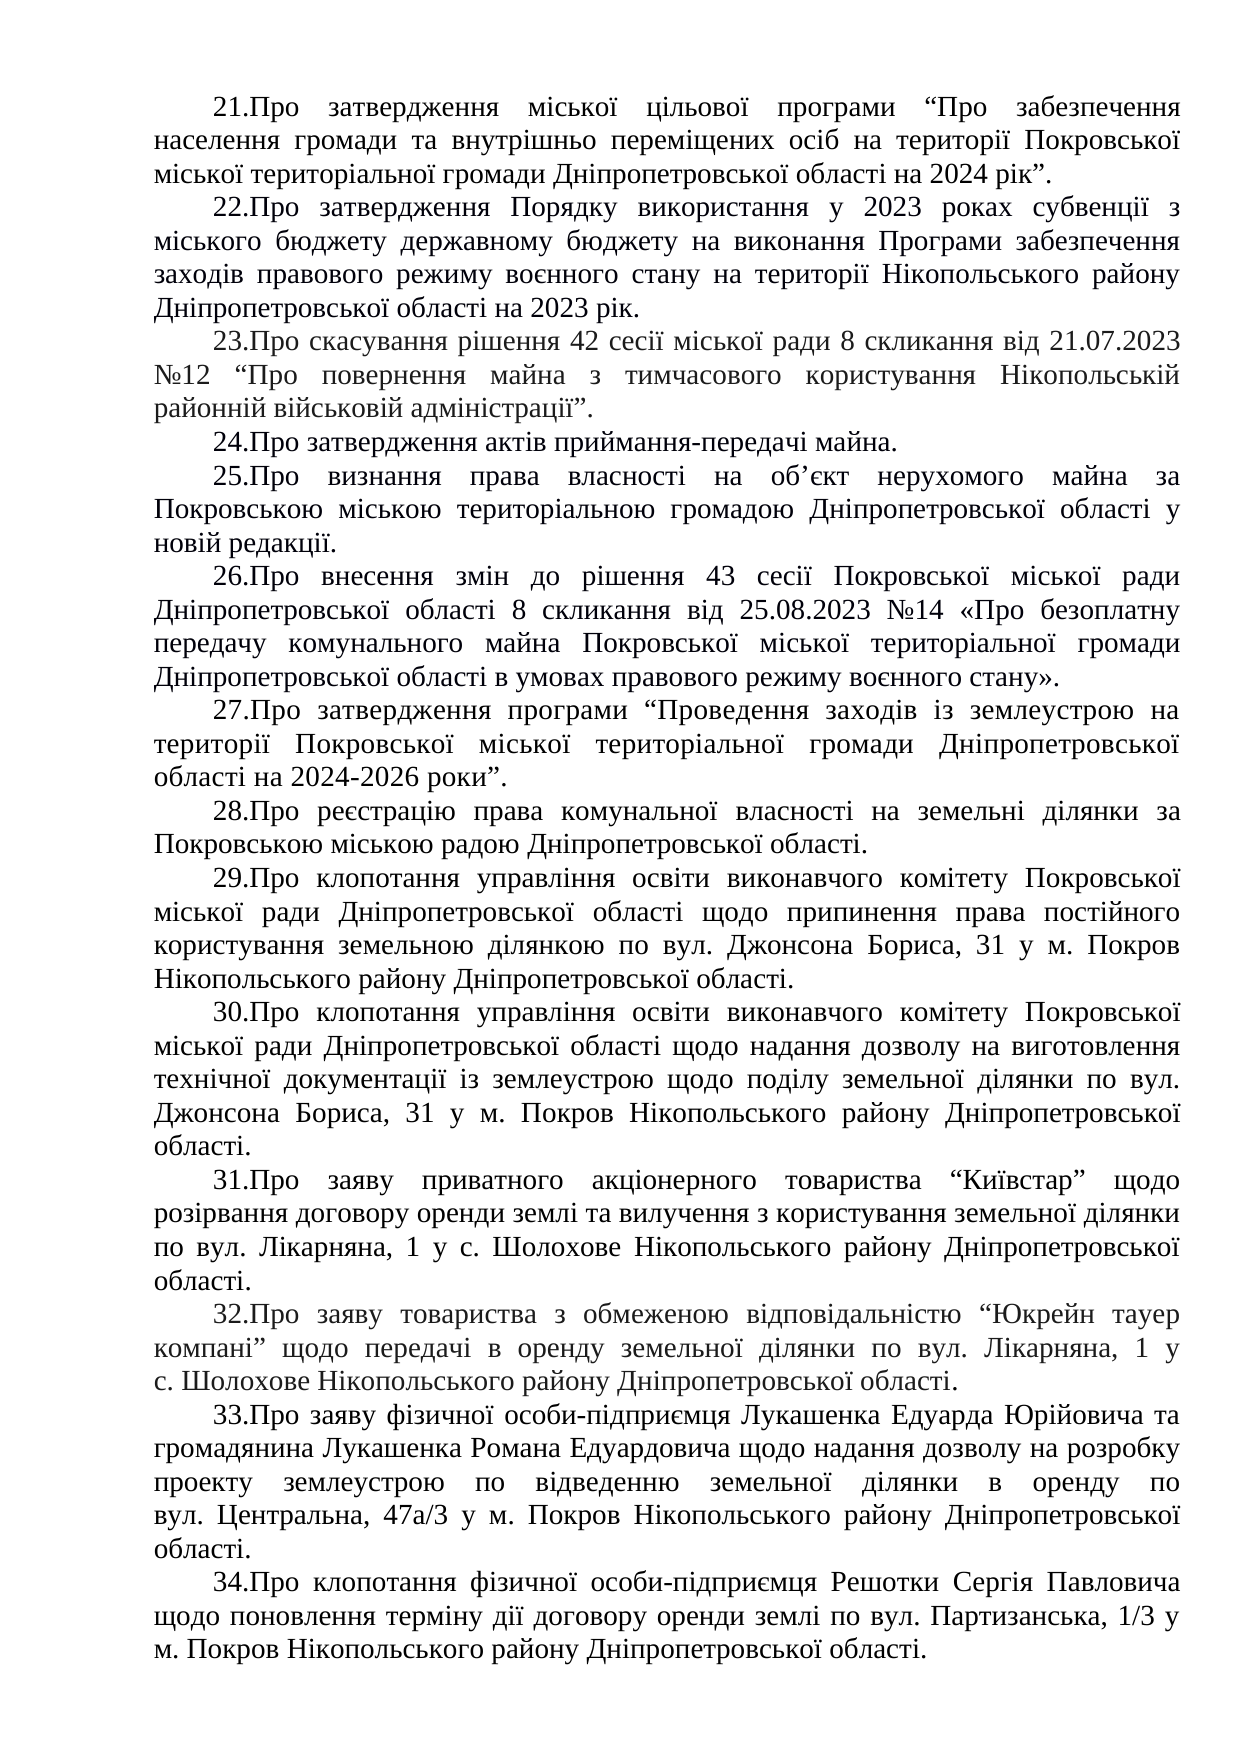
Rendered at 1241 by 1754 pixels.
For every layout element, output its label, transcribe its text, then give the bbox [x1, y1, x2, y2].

text 22.Про затвердження Порядку використання у 2023 роках субвенції з міського бюджету державному бюджету на виконання Програми забезпечення заходів правового режиму воєнного стану на території Нікопольського району Дніпропетровської області на 2023 рік. [153, 189, 1181, 323]
text 31.Про заяву приватного акціонерного товариства “Київстар” щодо розірвання договору оренди землі та вилучення з користування земельної ділянки по вул. Лікарняна, 1 у с. Шолохове Нікопольського району Дніпропетровської області. [153, 1162, 1181, 1296]
text 27.Про затвердження програми “Проведення заходів із землеустрою на території Покровської міської територіальної громади Дніпропетровської області на 2024-2026 роки”. [153, 692, 1181, 793]
text 30.Про клопотання управління освіти виконавчого комітету Покровської міської ради Дніпропетровської області щодо надання дозволу на виготовлення технічної документації із землеустрою щодо поділу земельної ділянки по вул. Джонсона Бориса, 31 у м. Покров Нікопольського району Дніпропетровської області. [153, 994, 1181, 1162]
text 29.Про клопотання управління освіти виконавчого комітету Покровської міської ради Дніпропетровської області щодо припинення права постійного користування земельною ділянкою по вул. Джонсона Бориса, 31 у м. Покров Нікопольського району Дніпропетровської області. [153, 860, 1181, 994]
text 23.Про скасування рішення 42 сесії міської ради 8 скликання від 21.07.2023 №12 “Про повернення майна з тимчасового користування Нікопольській районній військовій адміністрації”. [153, 323, 1181, 424]
text 32.Про заяву товариства з обмеженою відповідальністю “Юкрейн тауер компані” щодо передачі в оренду земельної ділянки по вул. Лікарняна, 1 у с. Шолохове Нікопольського району Дніпропетровської області. [153, 1296, 1181, 1397]
text 26.Про внесення змін до рішення 43 сесії Покровської міської ради Дніпропетровської області 8 скликання від 25.08.2023 №14 «Про безоплатну передачу комунального майна Покровської міської територіальної громади Дніпропетровської області в умовах правового режиму воєнного стану». [153, 558, 1181, 692]
text 21.Про затвердження міської цільової програми “Про забезпечення населення громади та внутрішньо переміщених осіб на території Покровської міської територіальної громади Дніпропетровської області на 2024 рік”. [153, 89, 1181, 189]
text 33.Про заяву фізичної особи-підприємця Лукашенка Едуарда Юрійовича та громадянина Лукашенка Романа Едуардовича щодо надання дозволу на розробку проекту землеустрою по відведенню земельної ділянки в оренду по вул. Центральна, 47а/3 у м. Покров Нікопольського району Дніпропетровської області. [153, 1397, 1181, 1564]
text 24.Про затвердження актів приймання-передачі майна. [153, 424, 1181, 458]
text 34.Про клопотання фізичної особи-підприємця Решотки Сергія Павловича щодо поновлення терміну дії договору оренди землі по вул. Партизанська, 1/3 у м. Покров Нікопольського району Дніпропетровської області. [153, 1564, 1181, 1665]
text 25.Про визнання права власності на об’єкт нерухомого майна за Покровською міською територіальною громадою Дніпропетровської області у новій редакції. [153, 458, 1181, 558]
text 28.Про реєстрацію права комунальної власності на земельні ділянки за Покровською міською радою Дніпропетровської області. [153, 793, 1181, 860]
